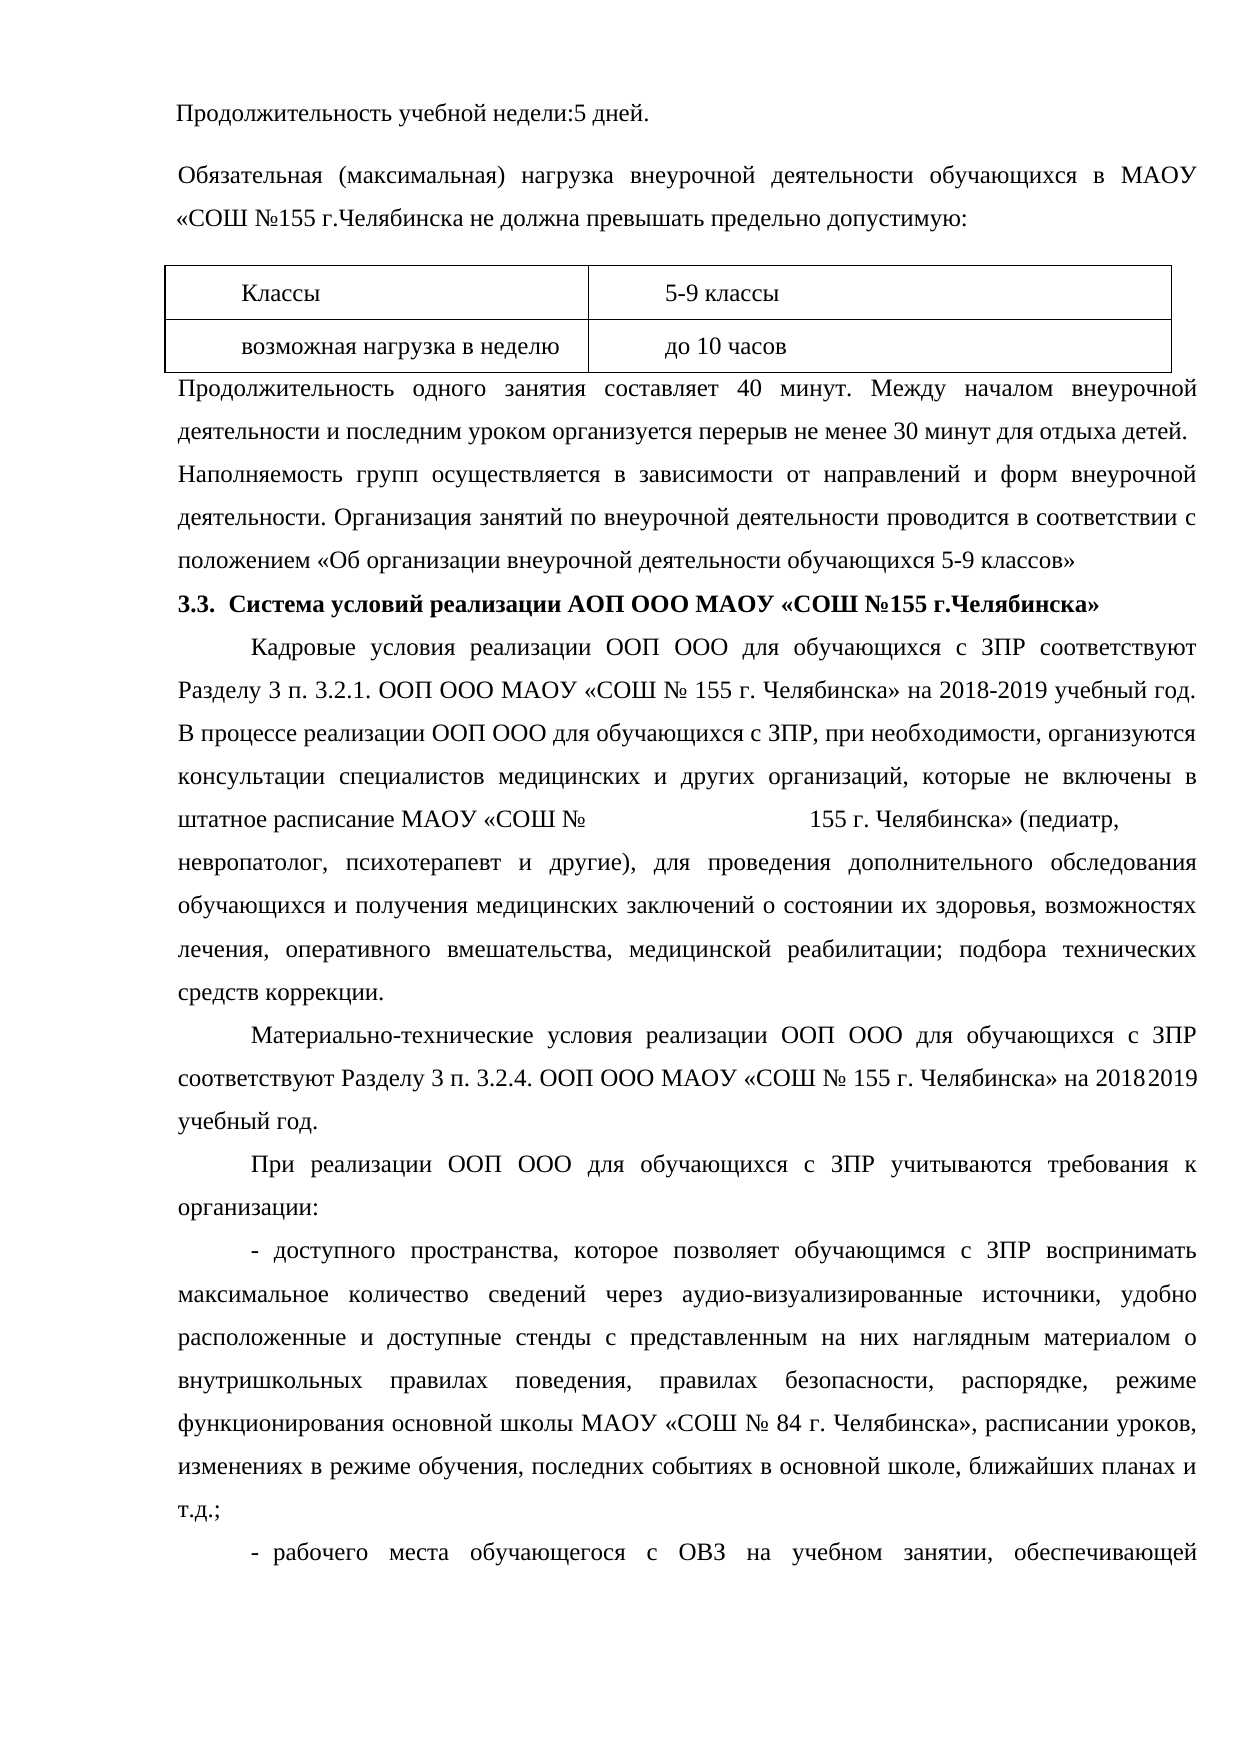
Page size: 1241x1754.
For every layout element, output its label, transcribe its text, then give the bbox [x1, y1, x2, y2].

list Система условий реализации АОП ООО МАОУ «СОШ №155 г.Челябинска» [178, 589, 1198, 617]
table_header Классы [166, 266, 588, 318]
table_cell до 10 часов [589, 320, 1171, 372]
text Продолжительность учебной недели:5 дней. [138, 98, 1198, 127]
text Продолжительность одного занятия составляет 40 минут. Между началом внеурочной деятельности и последним уроком организуется перерыв не менее 30 минут для отдыха детей. [178, 373, 1198, 445]
table_cell возможная нагрузка в неделю [166, 320, 588, 372]
text невропатолог, психотерапевт и другие), для проведения дополнительного обследования обучающихся и получения медицинских заключений о состоянии их здоровья, возможностях лечения, оперативного вмешательства, медицинской реабилитации; подбора технических средств коррекции. [178, 847, 1198, 1006]
text Материально-технические условия реализации ООП ООО для обучающихся с ЗПР соответствуют Разделу 3 п. 3.2.4. ООП ООО МАОУ «СОШ № 155 г. Челябинска» на 20182019 учебный год. [178, 1020, 1198, 1135]
text Обязательная (максимальная) нагрузка внеурочной деятельности обучающихся в МАОУ «СОШ №155 г.Челябинска не должна превышать предельно допустимую: [176, 160, 1198, 232]
text Кадровые условия реализации ООП ООО для обучающихся с ЗПР соответствуют Разделу 3 п. 3.2.1. ООП ООО МАОУ «СОШ № 155 г. Челябинска» на 2018-2019 учебный год. В процессе реализации ООП ООО для обучающихся с ЗПР, при необходимости, организуются консультации специалистов медицинских и других организаций, которые не включены в штатное расписание МАОУ «СОШ № 155 г. Челябинска» (педиатр, [178, 632, 1198, 833]
list доступного пространства, которое позволяет обучающимся с ЗПР воспринимать максимальное количество сведений через аудио-визуализированные источники, удобно расположенные и доступные стенды с представленным на них наглядным материалом о внутришкольных правилах поведения, правилах безопасности, распорядке, режиме функционирования основной школы МАОУ «СОШ № 84 г. Челябинска», расписании уроков, изменениях в режиме обучения, последних событиях в основной школе, ближайших планах и т.д.; [178, 1236, 1198, 1523]
table_header 5-9 классы [589, 266, 1171, 318]
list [178, 1537, 1198, 1566]
text При реализации ООП ООО для обучающихся с ЗПР учитываются требования к организации: [178, 1149, 1198, 1221]
text Наполняемость групп осуществляется в зависимости от направлений и форм внеурочной деятельности. Организация занятий по внеурочной деятельности проводится в соответствии с положением «Об организации внеурочной деятельности обучающихся 5-9 классов» [178, 459, 1198, 574]
